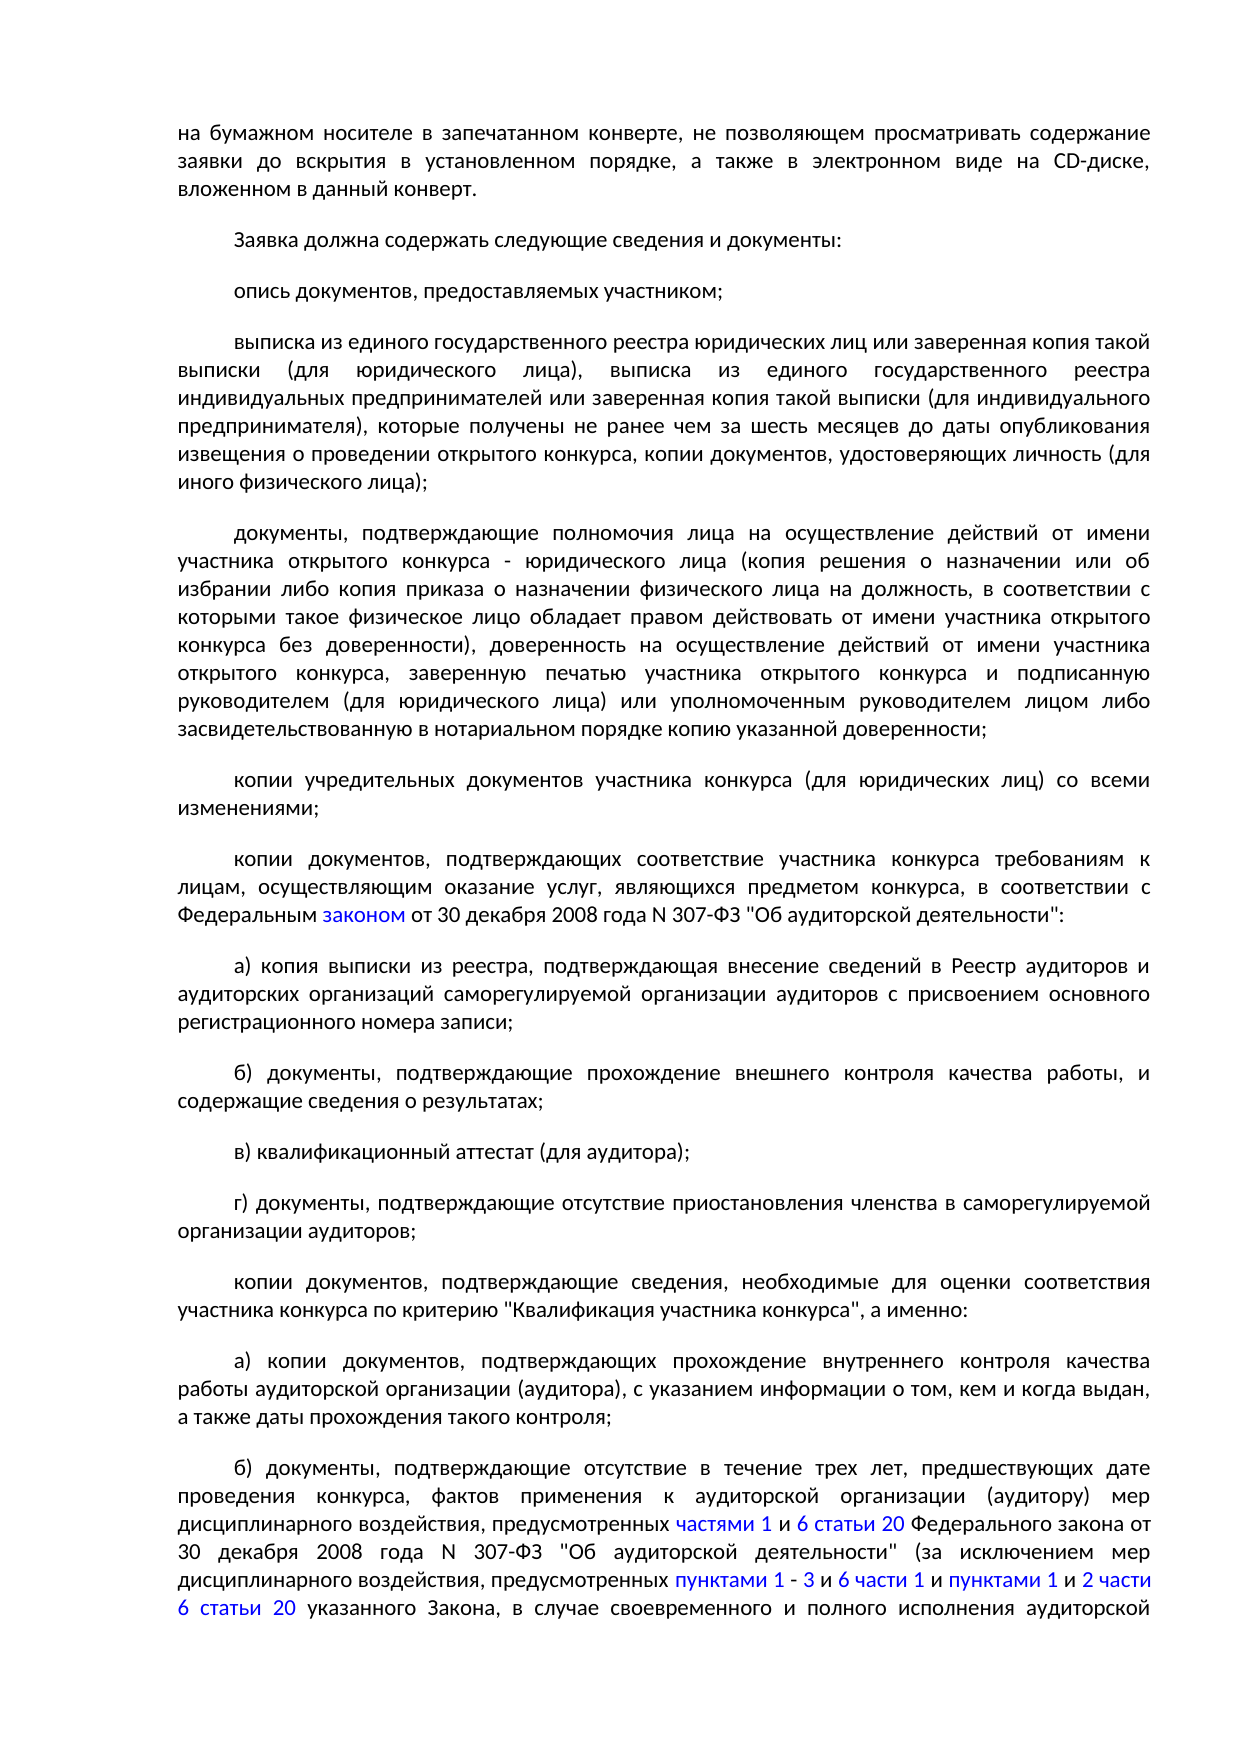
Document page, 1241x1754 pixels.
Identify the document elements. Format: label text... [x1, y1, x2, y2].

text а) копия выписки из реестра, подтверждающая внесение сведений в Реестр аудиторов и аудиторских организаций саморегулируемой организации аудиторов с присвоением основного регистрационного номера записи; [177, 951, 1152, 1035]
text выписка из единого государственного реестра юридических лиц или заверенная копия такой выписки (для юридического лица), выписка из единого государственного реестра индивидуальных предпринимателей или заверенная копия такой выписки (для индивидуального предпринимателя), которые получены не ранее чем за шесть месяцев до даты опубликования извещения о проведении открытого конкурса, копии документов, удостоверяющих личность (для иного физического лица); [177, 327, 1152, 495]
text г) документы, подтверждающие отсутствие приостановления членства в саморегулируемой организации аудиторов; [177, 1188, 1152, 1244]
text в) квалификационный аттестат (для аудитора); [177, 1137, 1152, 1165]
text документы, подтверждающие полномочия лица на осуществление действий от имени участника открытого конкурса - юридического лица (копия решения о назначении или об избрании либо копия приказа о назначении физического лица на должность, в соответствии с которыми такое физическое лицо обладает правом действовать от имени участника открытого конкурса без доверенности), доверенность на осуществление действий от имени участника открытого конкурса, заверенную печатью участника открытого конкурса и подписанную руководителем (для юридического лица) или уполномоченным руководителем лицом либо засвидетельствованную в нотариальном порядке копию указанной доверенности; [177, 518, 1152, 742]
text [177, 118, 1152, 202]
text копии учредительных документов участника конкурса (для юридических лиц) со всеми изменениями; [177, 765, 1152, 821]
text копии документов, подтверждающие сведения, необходимые для оценки соответствия участника конкурса по критерию "Квалификация участника конкурса", а именно: [177, 1267, 1152, 1323]
text опись документов, предоставляемых участником; [177, 276, 1152, 304]
text Заявка должна содержать следующие сведения и документы: [177, 225, 1152, 253]
text а) копии документов, подтверждающих прохождение внутреннего контроля качества работы аудиторской организации (аудитора), с указанием информации о том, кем и когда выдан, а также даты прохождения такого контроля; [177, 1346, 1152, 1430]
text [177, 1453, 1152, 1621]
text б) документы, подтверждающие прохождение внешнего контроля качества работы, и содержащие сведения о результатах; [177, 1058, 1152, 1114]
text копии документов, подтверждающих соответствие участника конкурса требованиям к лицам, осуществляющим оказание услуг, являющихся предметом конкурса, в соответствии с Федеральным законом от 30 декабря 2008 года N 307-ФЗ "Об аудиторской деятельности": [177, 844, 1152, 928]
